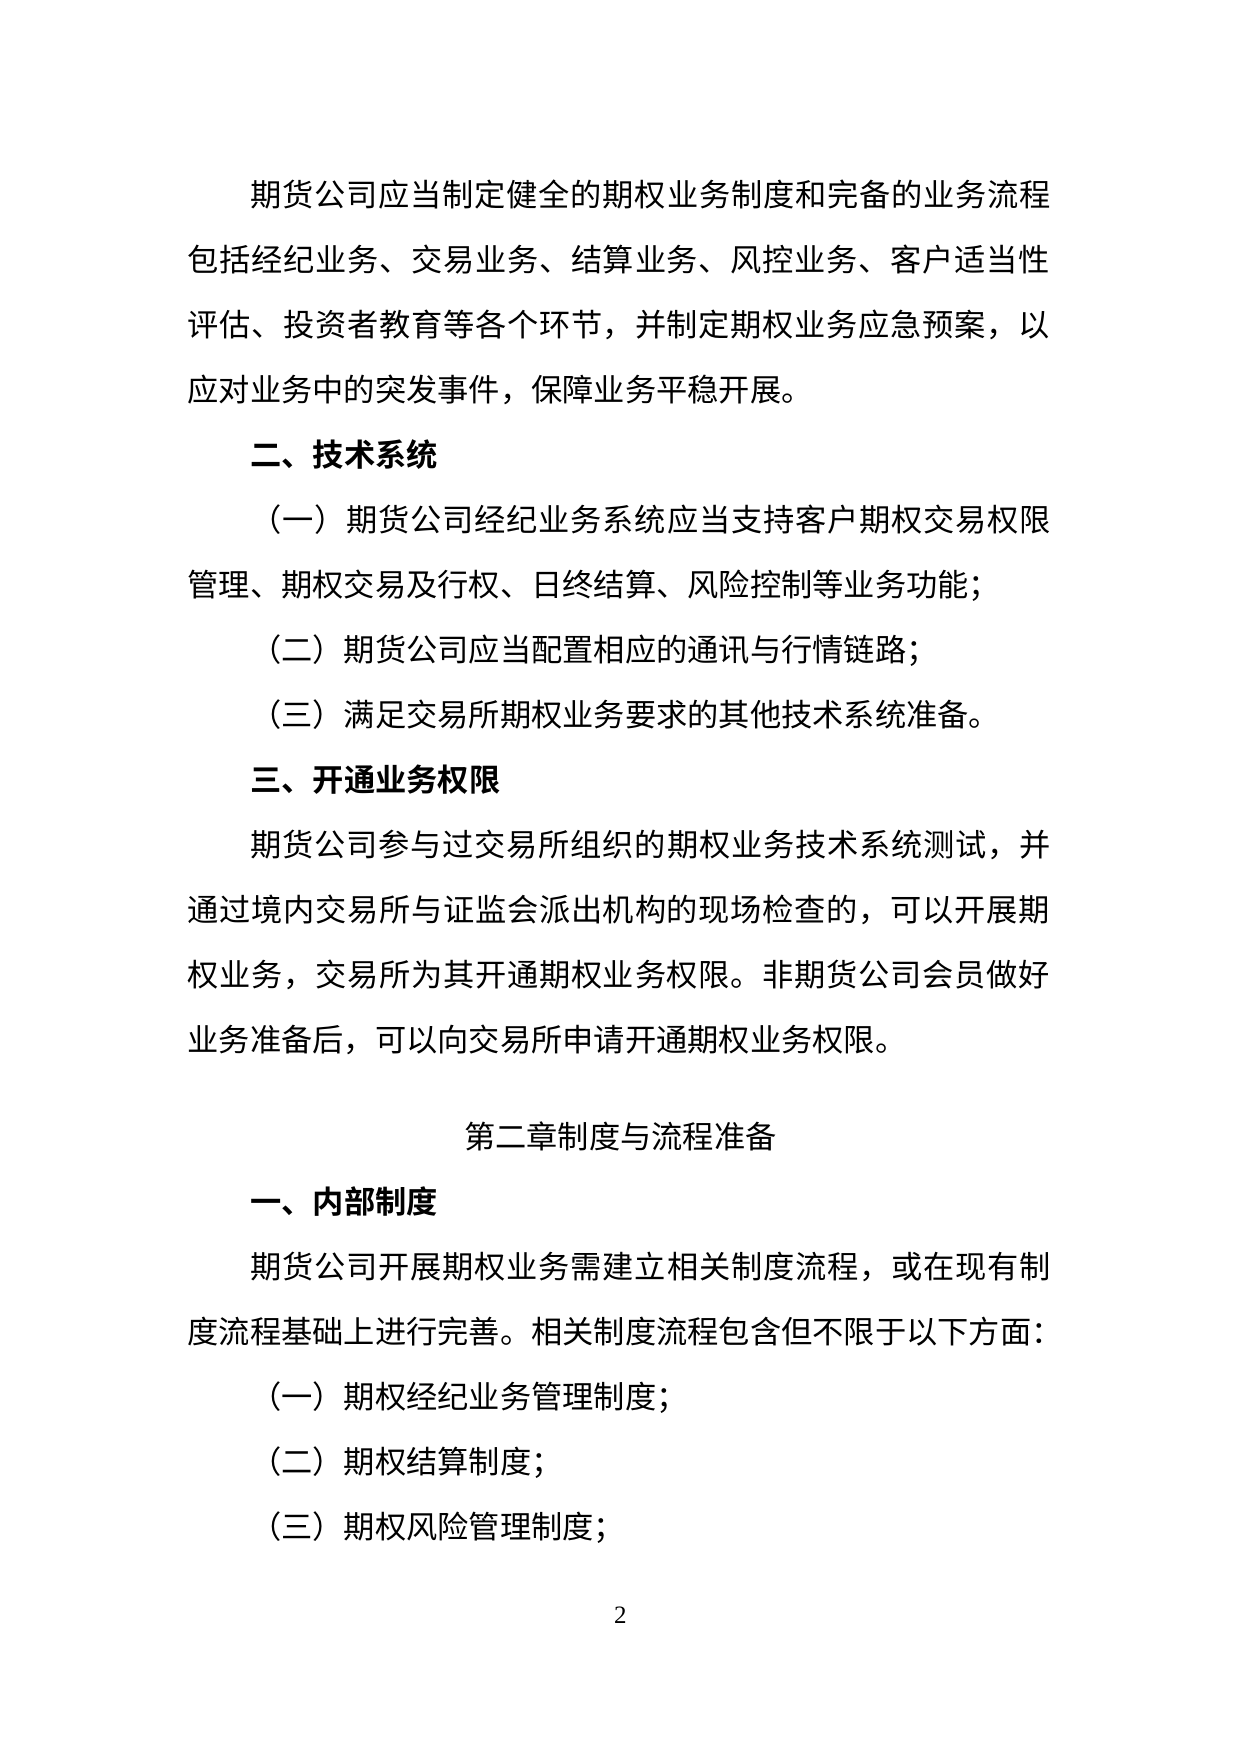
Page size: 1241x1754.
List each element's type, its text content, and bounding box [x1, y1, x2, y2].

text 一、内部制度 [187, 1168, 1053, 1233]
text 期货公司应当制定健全的期权业务制度和完备的业务流程，包括经纪业务、交易业务、结算业务、风控业务、客户适当性评估、投资者教育等各个环节，并制定期权业务应急预案，以应对业务中的突发事件，保障业务平稳开展。 [187, 160, 1053, 420]
text （一）期货公司经纪业务系统应当支持客户期权交易权限管理、期权交易及行权、日终结算、风险控制等业务功能； [187, 485, 1053, 615]
text （三）满足交易所期权业务要求的其他技术系统准备。 [187, 680, 1053, 745]
text （三）期权风险管理制度； [187, 1493, 1053, 1558]
text 期货公司开展期权业务需建立相关制度流程，或在现有制度流程基础上进行完善。相关制度流程包含但不限于以下方面： [187, 1233, 1053, 1363]
text （一）期权经纪业务管理制度； [187, 1363, 1053, 1428]
text 第二章制度与流程准备 [187, 1103, 1053, 1168]
text 二、技术系统 [187, 420, 1053, 485]
text 三、开通业务权限 [187, 745, 1053, 810]
text （二）期货公司应当配置相应的通讯与行情链路； [187, 615, 1053, 680]
text （二）期权结算制度； [187, 1428, 1053, 1493]
text 期货公司参与过交易所组织的期权业务技术系统测试，并通过境内交易所与证监会派出机构的现场检查的，可以开展期权业务，交易所为其开通期权业务权限。非期货公司会员做好业务准备后，可以向交易所申请开通期权业务权限。 [187, 810, 1053, 1070]
